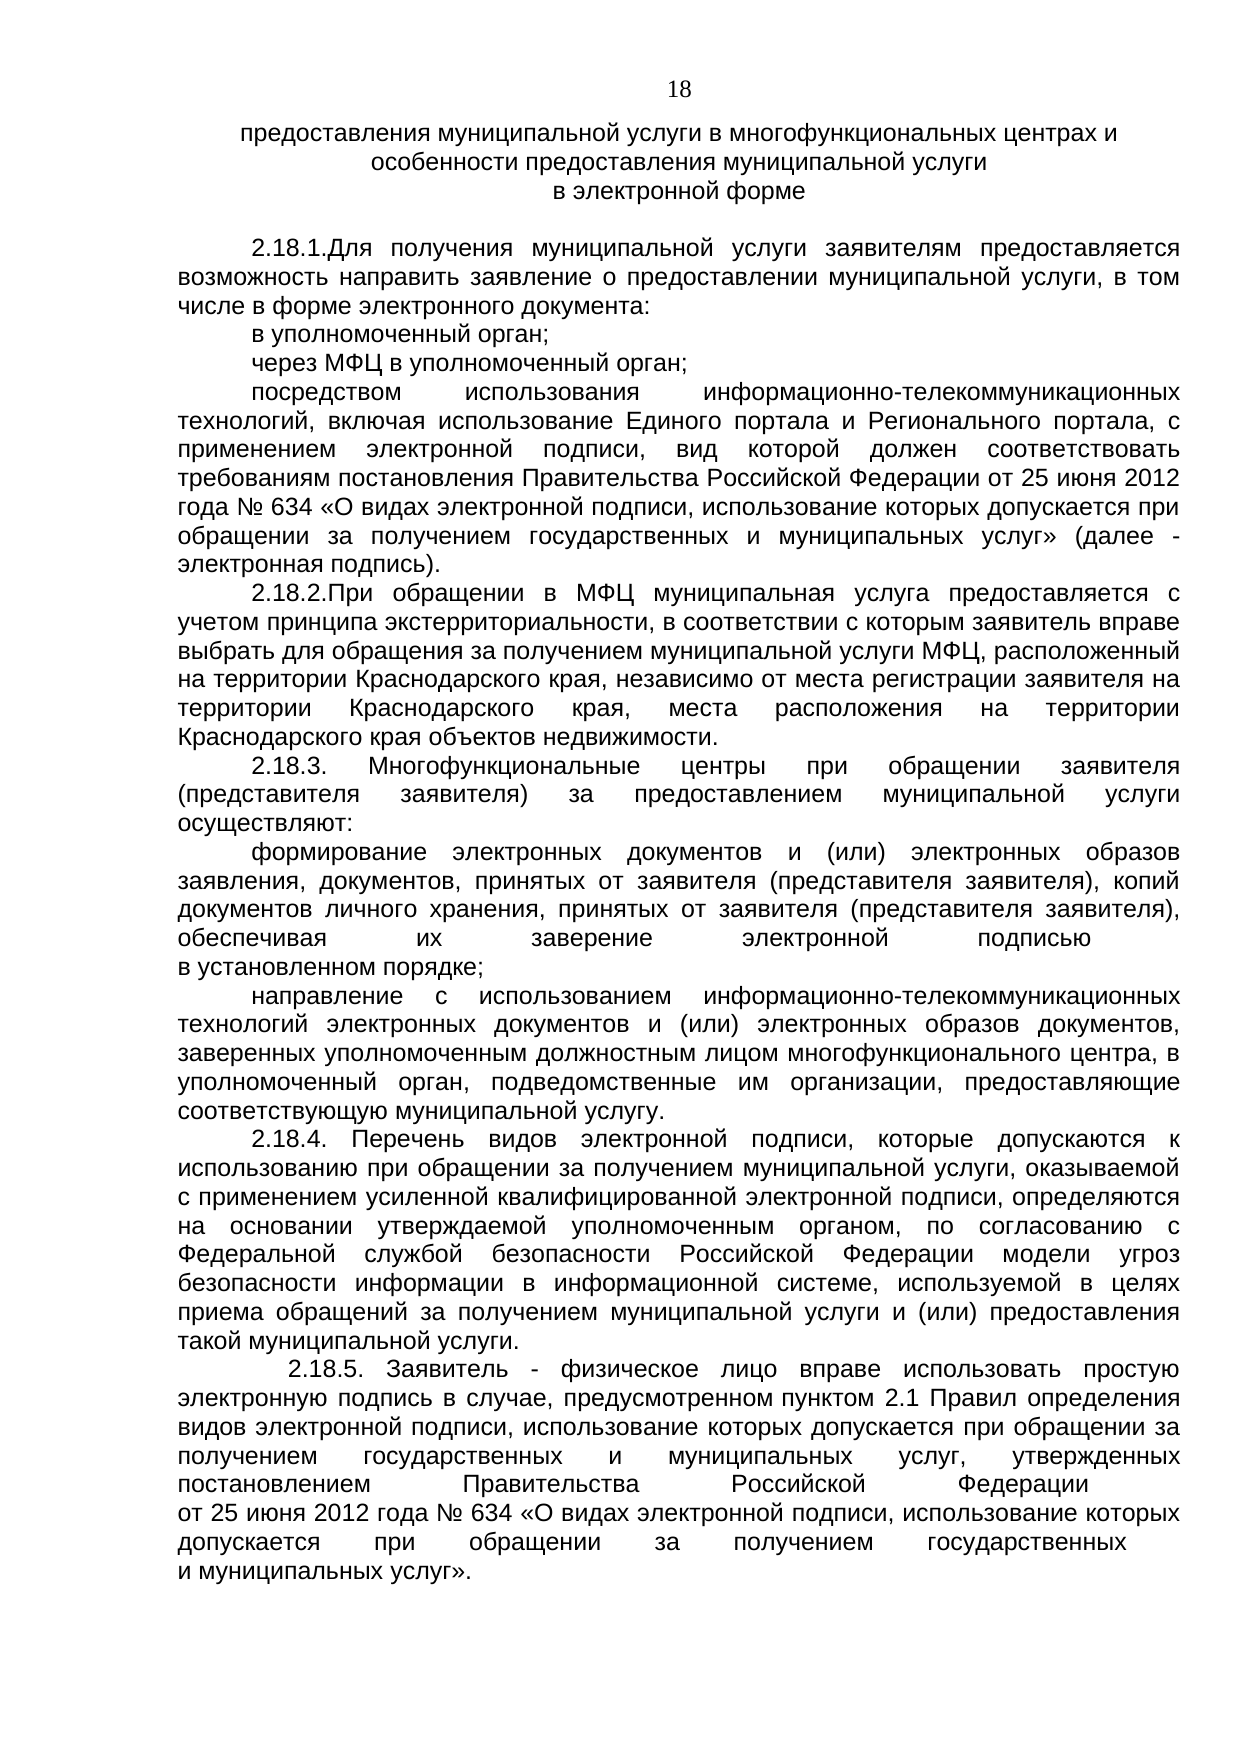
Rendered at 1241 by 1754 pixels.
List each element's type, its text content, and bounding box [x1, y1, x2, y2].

text 2.18.3. Многофункциональные центры при обращении заявителя (представителя заявителя) за предоставлением муниципальной услуги осуществляют: [177, 751, 1181, 837]
text 2.18.4. Перечень видов электронной подписи, которые допускаются к использованию при обращении за получением муниципальной услуги, оказываемой с применением усиленной квалифицированной электронной подписи, определяются на основании утверждаемой уполномоченным органом, по согласованию с Федеральной службой безопасности Российской Федерации модели угроз безопасности информации в информационной системе, используемой в целях приема обращений за получением муниципальной услуги и (или) предоставления такой муниципальной услуги. [177, 1124, 1181, 1354]
text 2.18.2.При обращении в МФЦ муниципальная услуга предоставляется с учетом принципа экстерриториальности, в соответствии с которым заявитель вправе выбрать для обращения за получением муниципальной услуги МФЦ, расположенный на территории Краснодарского края, независимо от места регистрации заявителя на территории Краснодарского края, места расположения на территории Краснодарского края объектов недвижимости. [177, 578, 1181, 751]
text формирование электронных документов и (или) электронных образов заявления, документов, принятых от заявителя (представителя заявителя), копий документов личного хранения, принятых от заявителя (представителя заявителя), обеспечивая их заверение электронной подписью в установленном порядке; [177, 837, 1181, 981]
text посредством использования информационно-телекоммуникационных технологий, включая использование Единого портала и Регионального портала, с применением электронной подписи, вид которой должен соответствовать требованиям постановления Правительства Российской Федерации от 25 июня 2012 года № 634 «О видах электронной подписи, использование которых допускается при обращении за получением государственных и муниципальных услуг» (далее - электронная подпись). [177, 377, 1181, 578]
text в уполномоченный орган; [177, 319, 1181, 348]
text направление с использованием информационно-телекоммуникационных технологий электронных документов и (или) электронных образов документов, заверенных уполномоченным должностным лицом многофункционального центра, в уполномоченный орган, подведомственные им организации, предоставляющие соответствующую муниципальной услугу. [177, 981, 1181, 1124]
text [177, 118, 1181, 176]
text в электронной форме [177, 176, 1181, 204]
text 2.18.5. Заявитель - физическое лицо вправе использовать простую электронную подпись в случае, предусмотренном пунктом 2.1 Правил определения видов электронной подписи, использование которых допускается при обращении за получением государственных и муниципальных услуг, утвержденных постановлением Правительства Российской Федерации от 25 июня 2012 года № 634 «О видах электронной подписи, использование которых допускается при обращении за получением государственных и муниципальных услуг». [177, 1354, 1181, 1584]
text 2.18.1.Для получения муниципальной услуги заявителям предоставляется возможность направить заявление о предоставлении муниципальной услуги, в том числе в форме электронного документа: [177, 233, 1181, 319]
text через МФЦ в уполномоченный орган; [177, 348, 1181, 377]
